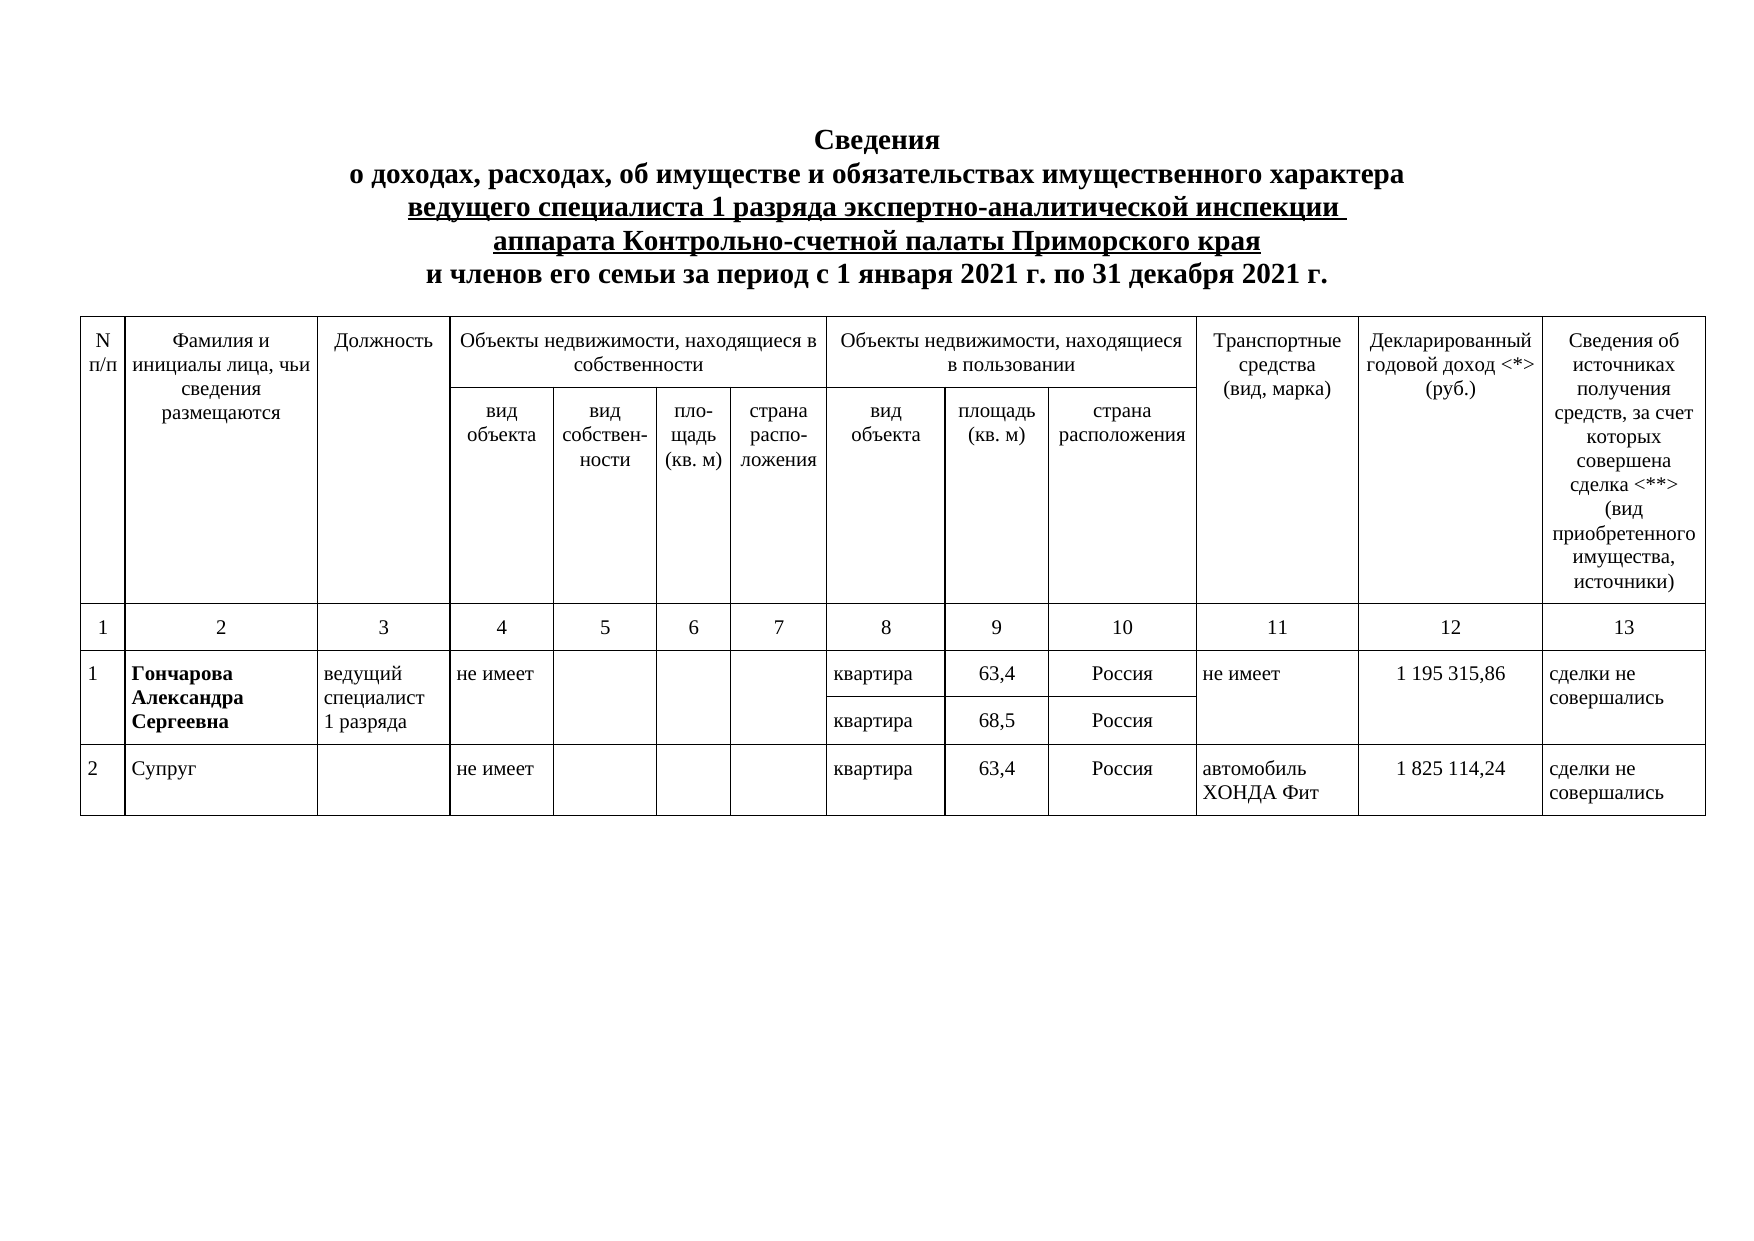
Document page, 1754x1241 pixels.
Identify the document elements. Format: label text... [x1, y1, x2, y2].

table_header N п/п [81, 317, 124, 603]
table_cell 8 [827, 604, 944, 649]
table_cell 10 [1049, 604, 1196, 649]
table_cell Россия [1049, 745, 1196, 814]
table_cell 4 [451, 604, 553, 649]
table_cell пло-щадь (кв. м) [657, 388, 730, 603]
table_cell 1 825 114,24 [1359, 745, 1542, 814]
table_cell [657, 745, 730, 814]
text ведущего специалиста 1 разряда экспертно-аналитической инспекции аппарата Контрольно-счетной палаты Приморского края [118, 189, 1636, 256]
table_header Декларированный годовой доход <*> (руб.) [1359, 317, 1542, 603]
table_cell Супруг [126, 745, 317, 814]
table_cell вид собствен-ности [554, 388, 656, 603]
table_cell квартира [827, 697, 944, 744]
table_cell 11 [1197, 604, 1358, 649]
table_cell [554, 745, 656, 814]
table_header Объекты недвижимости, находящиеся в собственности [451, 317, 826, 387]
table_cell [318, 745, 449, 814]
table_cell [554, 651, 656, 744]
table_cell не имеет [451, 651, 553, 744]
table_header Должность [318, 317, 449, 603]
table_cell 1 195 315,86 [1359, 651, 1542, 744]
table_cell вид объекта [827, 388, 944, 603]
text о доходах, расходах, об имуществе и обязательствах имущественного характера [118, 156, 1636, 189]
table_cell квартира [827, 651, 944, 696]
table_cell страна распо-ложения [731, 388, 826, 603]
table_cell 5 [554, 604, 656, 649]
table_cell Россия [1049, 697, 1196, 744]
table_cell Россия [1049, 651, 1196, 696]
table_header Транспортные средства (вид, марка) [1197, 317, 1358, 603]
table_header Объекты недвижимости, находящиеся в пользовании [827, 317, 1196, 387]
table_cell 2 [126, 604, 317, 649]
table_cell 13 [1543, 604, 1705, 649]
table_cell вид объекта [451, 388, 553, 603]
table_cell [731, 745, 826, 814]
table_cell 7 [731, 604, 826, 649]
table_header Фамилия и инициалы лица, чьи сведения размещаются [126, 317, 317, 603]
table_cell 1 [81, 604, 124, 649]
text и членов его семьи за период с 1 января 2021 г. по 31 декабря 2021 г. [118, 256, 1636, 290]
table_cell 3 [318, 604, 449, 649]
table_cell 2 [81, 745, 124, 814]
table_cell сделки не совершались [1543, 651, 1705, 744]
table_cell страна расположения [1049, 388, 1196, 603]
table_cell ведущий специалист 1 разряда [318, 651, 449, 744]
table_cell [657, 651, 730, 744]
table_cell 6 [657, 604, 730, 649]
table_cell сделки не совершались [1543, 745, 1705, 814]
table_cell не имеет [1197, 651, 1358, 744]
table_header Сведения об источниках получения средств, за счет которых совершена сделка <**> (вид приобретенного имущества, источники) [1543, 317, 1705, 603]
table_cell не имеет [451, 745, 553, 814]
table_cell 9 [946, 604, 1048, 649]
table_cell Гончарова Александра Сергеевна [126, 651, 317, 744]
table_cell 12 [1359, 604, 1542, 649]
table_cell 1 [81, 651, 124, 744]
table_cell 63,4 [946, 651, 1048, 696]
table_cell 63,4 [946, 745, 1048, 814]
table_cell автомобиль ХОНДА Фит [1197, 745, 1358, 814]
table_cell квартира [827, 745, 944, 814]
text Сведения [118, 122, 1636, 156]
table_cell площадь (кв. м) [946, 388, 1048, 603]
table_cell 68,5 [946, 697, 1048, 744]
table_cell [731, 651, 826, 744]
